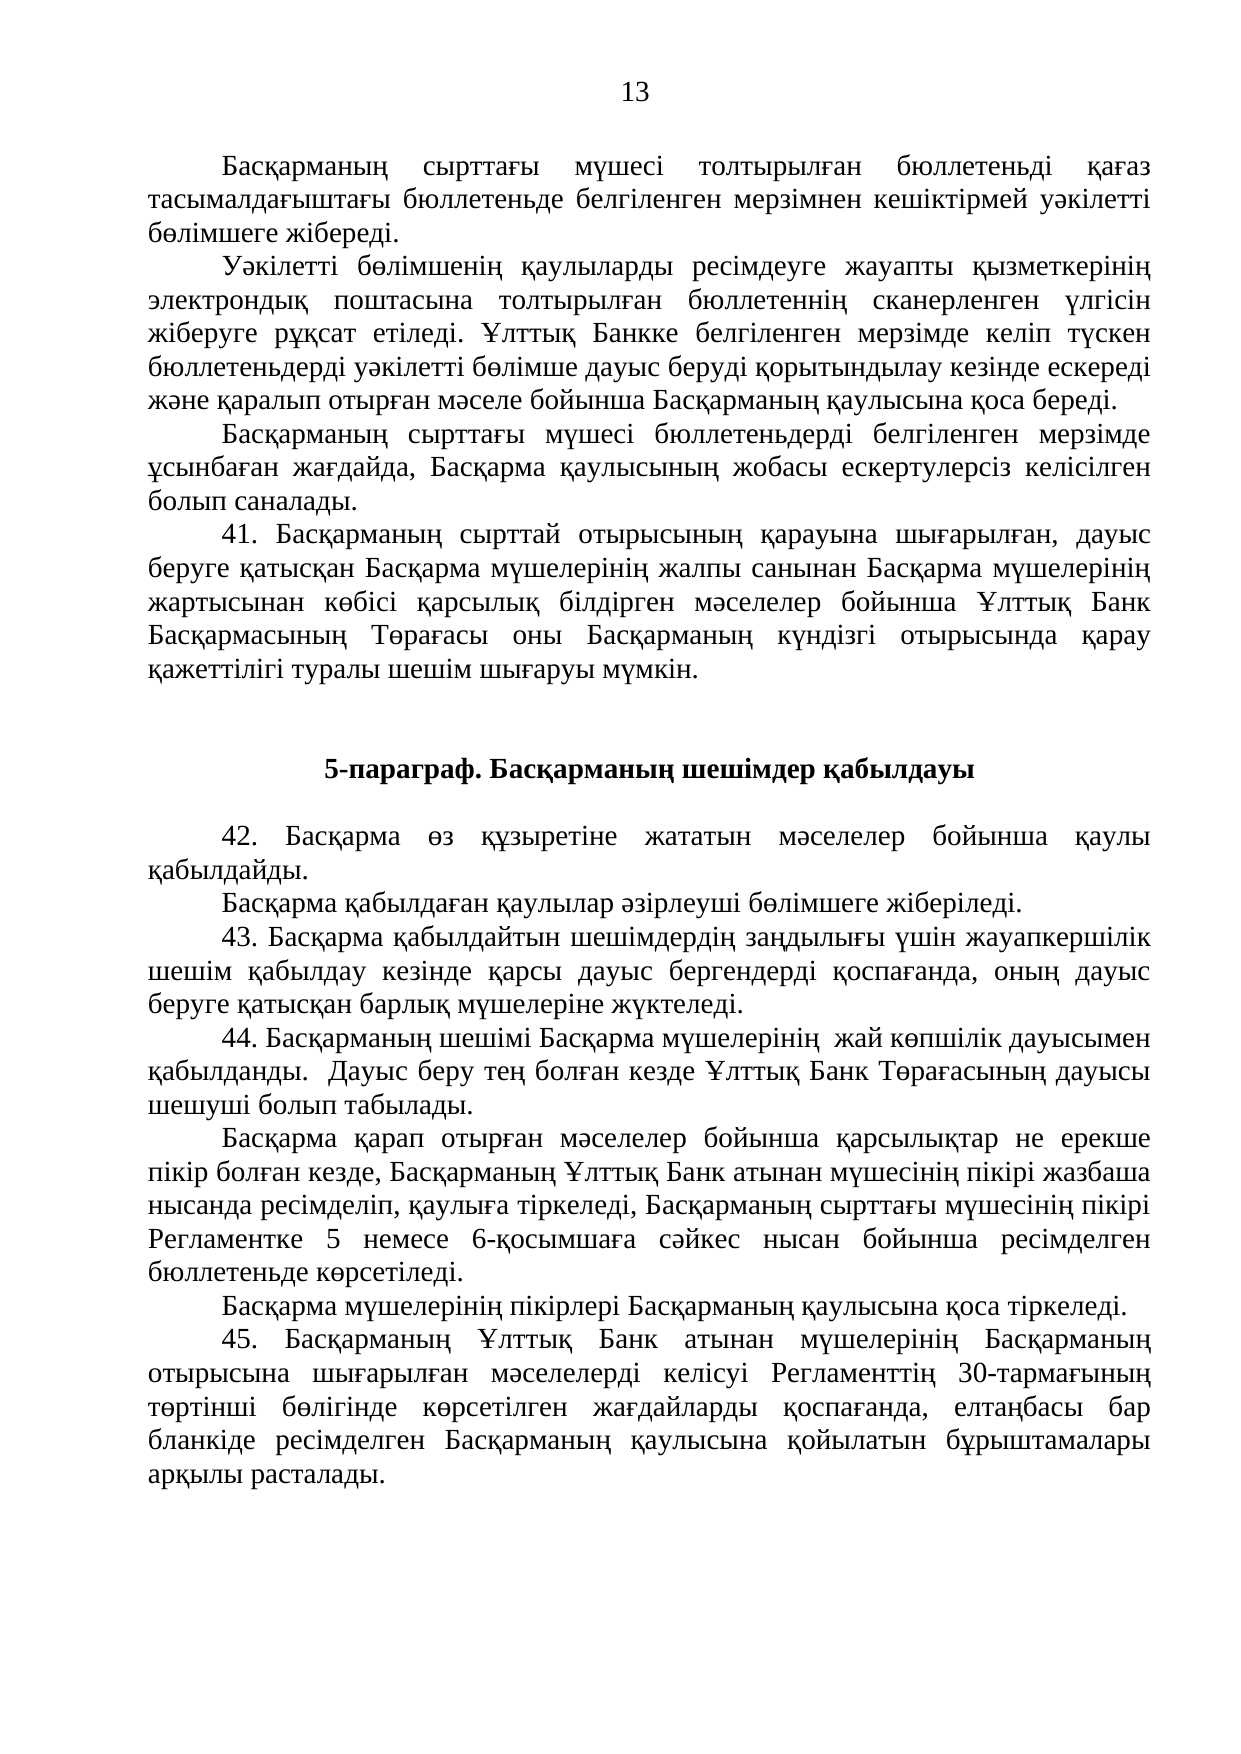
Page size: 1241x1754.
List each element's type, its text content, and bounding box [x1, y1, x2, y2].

text 44. Басқарманың шешімі Басқарма мүшелерінің жай көпшілік дауысымен қабылданды. Дауыс беру тең болған кезде Ұлттық Банк Төрағасының дауысы шешуші болып табылады. [148, 1020, 1152, 1120]
text Басқарманың сырттағы мүшесі толтырылған бюллетеньді қағаз тасымалдағыштағы бюллетеньде белгіленген мерзімнен кешіктірмей уәкілетті бөлімшеге жібереді. [148, 148, 1152, 248]
text Басқарма қарап отырған мәселелер бойынша қарсылықтар не ерекше пікір болған кезде, Басқарманың Ұлттық Банк атынан мүшесінің пікірі жазбаша нысанда ресімделіп, қаулыға тіркеледі, Басқарманың сырттағы мүшесінің пікірі Регламентке 5 немесе 6-қосымшаға сәйкес нысан бойынша ресімделген бюллетеньде көрсетіледі. [148, 1120, 1152, 1288]
text Уәкілетті бөлімшенің қаулыларды ресімдеуге жауапты қызметкерінің электрондық поштасына толтырылған бюллетеннің сканерленген үлгісін жіберуге рұқсат етіледі. Ұлттық Банкке белгіленген мерзімде келіп түскен бюллетеньдерді уәкілетті бөлімше дауыс беруді қорытындылау кезінде ескереді және қаралып отырған мәселе бойынша Басқарманың қаулысына қоса береді. [148, 248, 1152, 416]
text 42. Басқарма өз құзыретіне жататын мәселелер бойынша қаулы қабылдайды. [148, 818, 1152, 886]
text 45. Басқарманың Ұлттық Банк атынан мүшелерінің Басқарманың отырысына шығарылған мәселелерді келісуі Регламенттің 30-тармағының төртінші бөлігінде көрсетілген жағдайларды қоспағанда, елтаңбасы бар бланкіде ресімделген Басқарманың қаулысына қойылатын бұрыштамалары арқылы расталады. [148, 1322, 1152, 1489]
text Басқарма қабылдаған қаулылар әзірлеуші бөлімшеге жіберіледі. [148, 886, 1152, 919]
text 5-параграф. Басқарманың шешімдер қабылдауы [148, 751, 1152, 785]
text 43. Басқарма қабылдайтын шешімдердің заңдылығы үшін жауапкершілік шешім қабылдау кезінде қарсы дауыс бергендерді қоспағанда, оның дауыс беруге қатысқан барлық мүшелеріне жүктеледі. [148, 919, 1152, 1020]
text 41. Басқарманың сырттай отырысының қарауына шығарылған, дауыс беруге қатысқан Басқарма мүшелерінің жалпы санынан Басқарма мүшелерінің жартысынан көбісі қарсылық білдірген мәселелер бойынша Ұлттық Банк Басқармасының Төрағасы оны Басқарманың күндізгі отырысында қарау қажеттілігі туралы шешім шығаруы мүмкін. [148, 517, 1152, 684]
text Басқарманың сырттағы мүшесі бюллетеньдерді белгіленген мерзімде ұсынбаған жағдайда, Басқарма қаулысының жобасы ескертулерсіз келісілген болып саналады. [148, 416, 1152, 517]
text Басқарма мүшелерінің пікірлері Басқарманың қаулысына қоса тіркеледі. [148, 1288, 1152, 1322]
